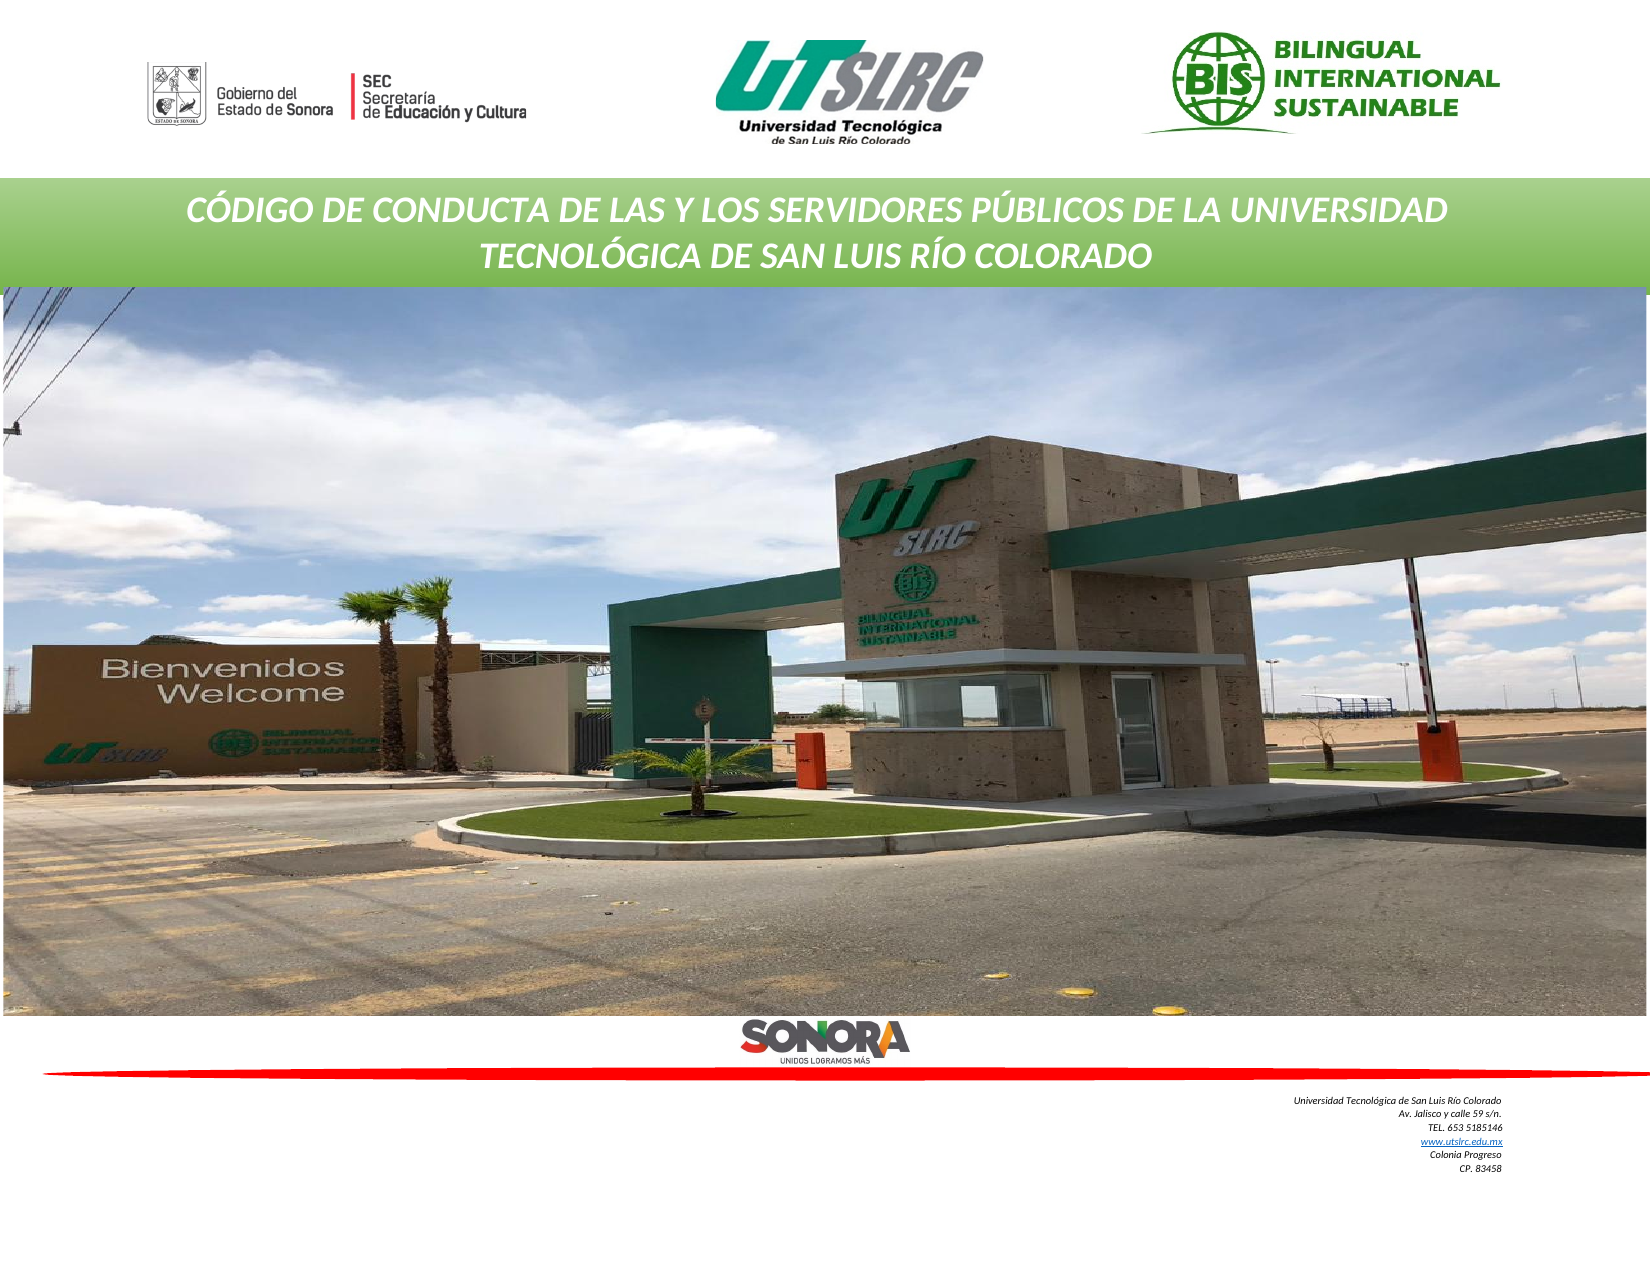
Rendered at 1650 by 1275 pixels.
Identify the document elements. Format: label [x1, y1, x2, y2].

picture [147, 62, 527, 126]
picture [3, 287, 1647, 1067]
picture [1140, 30, 1503, 134]
picture [715, 40, 984, 144]
